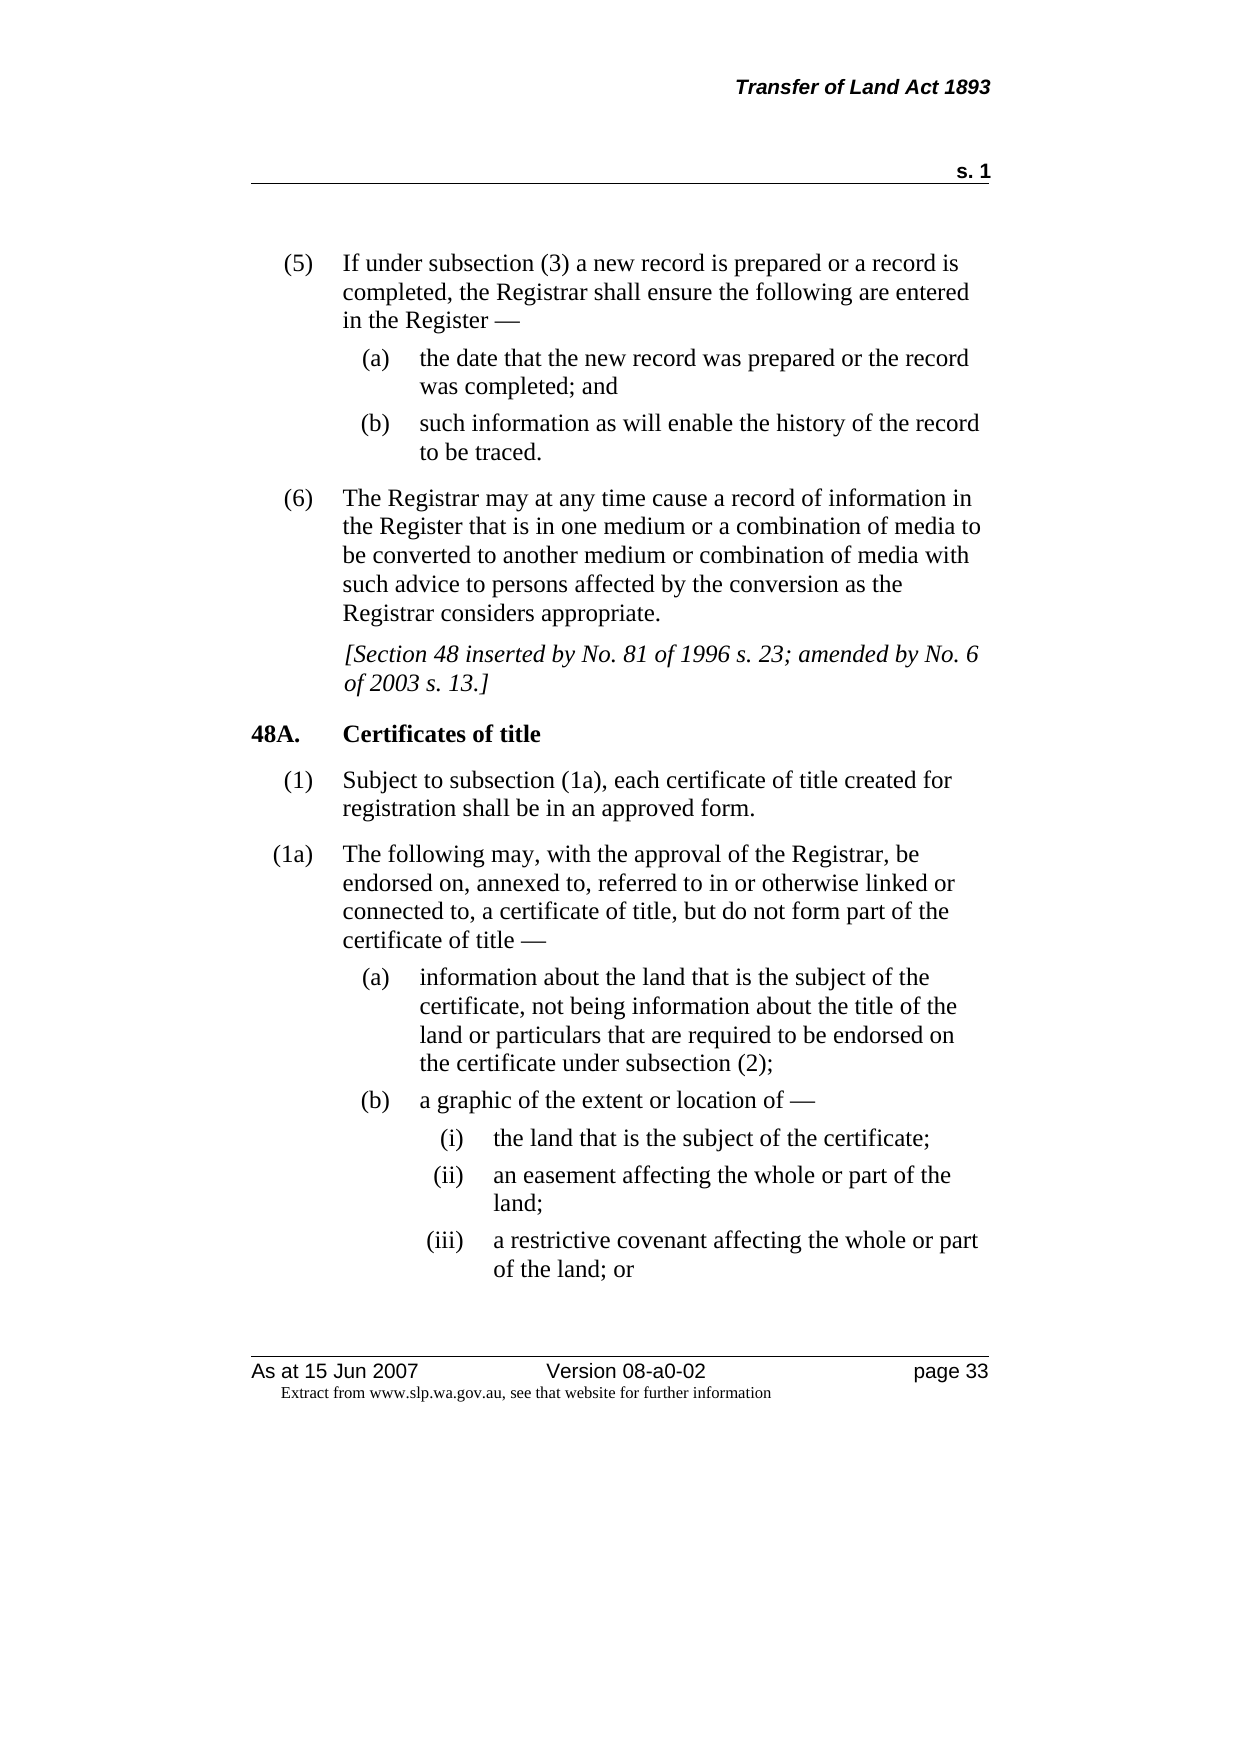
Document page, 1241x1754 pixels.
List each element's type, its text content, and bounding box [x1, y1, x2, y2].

text (ii) an easement affecting the whole or part of the land; [251, 1160, 989, 1217]
text (5) If under subsection (3) a new record is prepared or a record is completed, the Registrar shall ensure the following are entered in the Register — [251, 248, 989, 334]
text (1a) The following may, with the approval of the Registrar, be endorsed on, annexed to, referred to in or otherwise linked or connected to, a certificate of title, but do not form part of the certificate of title — [251, 839, 989, 954]
subtitle 48A. Certificates of title [251, 719, 989, 748]
text (iii) a restrictive covenant affecting the whole or part of the land; or [251, 1226, 989, 1283]
text (1) Subject to subsection (1a), each certificate of title created for registration shall be in an approved form. [251, 765, 989, 822]
text (a) the date that the new record was prepared or the record was completed; and [251, 343, 989, 400]
text [Section 48 inserted by No. 81 of 1996 s. 23; amended by No. 6 of 2003 s. 13.] [251, 639, 989, 696]
text (i) the land that is the subject of the certificate; [251, 1123, 989, 1151]
text (a) information about the land that is the subject of the certificate, not being information about the title of the land or particulars that are required to be endorsed on the certificate under subsection (2); [251, 962, 989, 1077]
text (b) such information as will enable the history of the record to be traced. [251, 408, 989, 466]
text (b) a graphic of the extent or location of — [251, 1086, 989, 1114]
text (6) The Registrar may at any time cause a record of information in the Register that is in one medium or a combination of media to be converted to another medium or combination of media with such advice to persons affected by the conversion as the Registrar considers appropriate. [251, 483, 989, 626]
